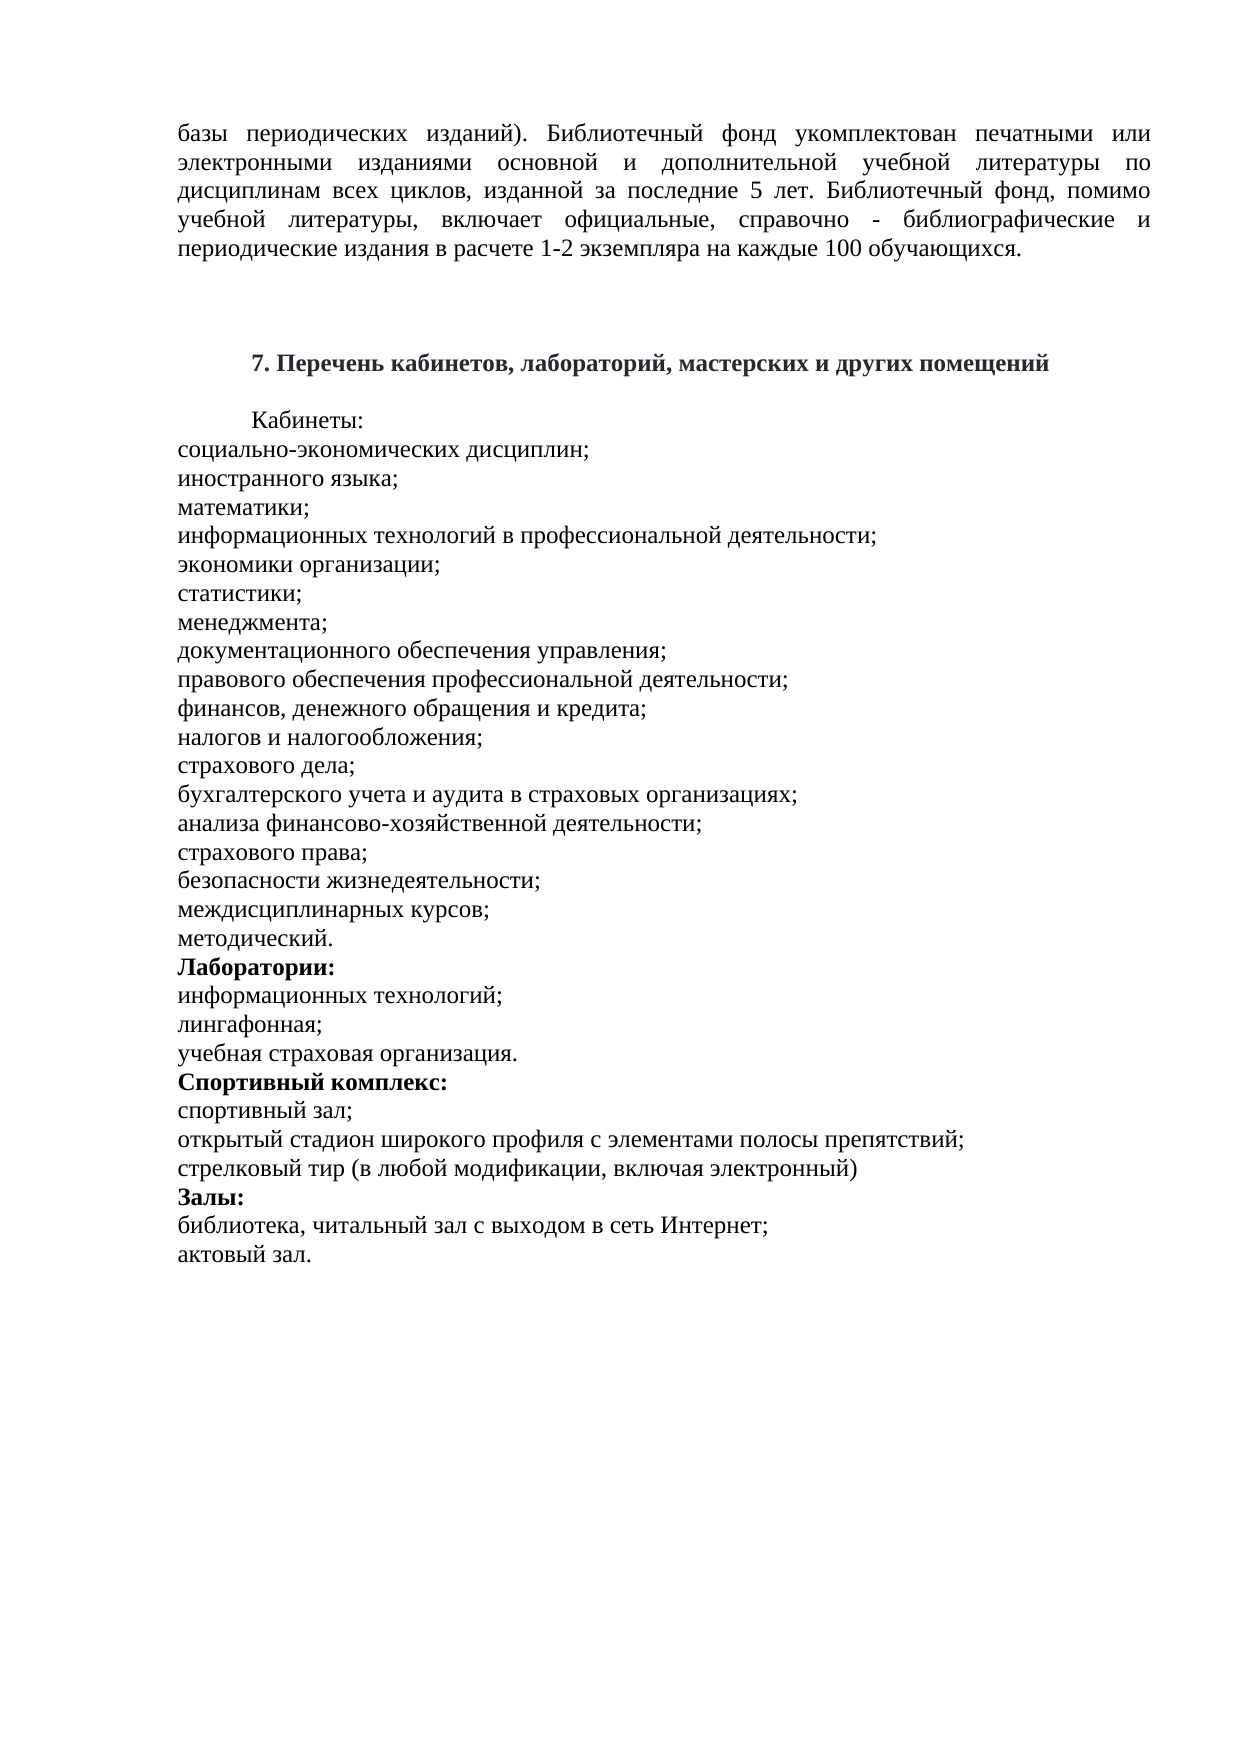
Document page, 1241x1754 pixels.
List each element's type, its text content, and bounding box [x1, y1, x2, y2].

text актовый зал. [177, 1239, 1152, 1268]
text безопасности жизнедеятельности; [177, 866, 1152, 894]
text статистики; [177, 578, 1152, 607]
text стрелковый тир (в любой модификации, включая электронный) [177, 1153, 1152, 1182]
text библиотека, читальный зал с выходом в сеть Интернет; [177, 1211, 1152, 1239]
text междисциплинарных курсов; [177, 894, 1152, 923]
text социально-экономических дисциплин; [177, 434, 1152, 463]
text налогов и налогообложения; [177, 722, 1152, 751]
text менеджмента; [177, 607, 1152, 636]
text информационных технологий в профессиональной деятельности; [177, 521, 1152, 549]
text математики; [177, 492, 1152, 521]
text спортивный зал; [177, 1096, 1152, 1124]
text анализа финансово-хозяйственной деятельности; [177, 808, 1152, 837]
text открытый стадион широкого профиля с элементами полосы препятствий; [177, 1124, 1152, 1153]
text 7. Перечень кабинетов, лабораторий, мастерских и других помещений [177, 348, 1152, 377]
text экономики организации; [177, 549, 1152, 578]
text учебная страховая организация. [177, 1038, 1152, 1067]
text лингафонная; [177, 1009, 1152, 1038]
text страхового дела; [177, 751, 1152, 779]
text правового обеспечения профессиональной деятельности; [177, 664, 1152, 693]
text методический. [177, 923, 1152, 952]
text информационных технологий; [177, 981, 1152, 1009]
text документационного обеспечения управления; [177, 636, 1152, 664]
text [177, 118, 1152, 262]
text страхового права; [177, 837, 1152, 866]
text иностранного языка; [177, 463, 1152, 492]
text Спортивный комплекс: [177, 1067, 1152, 1096]
text финансов, денежного обращения и кредита; [177, 693, 1152, 722]
text Лаборатории: [177, 952, 1152, 981]
text Залы: [177, 1182, 1152, 1211]
text бухгалтерского учета и аудита в страховых организациях; [177, 779, 1152, 808]
text Кабинеты: [177, 406, 1152, 434]
